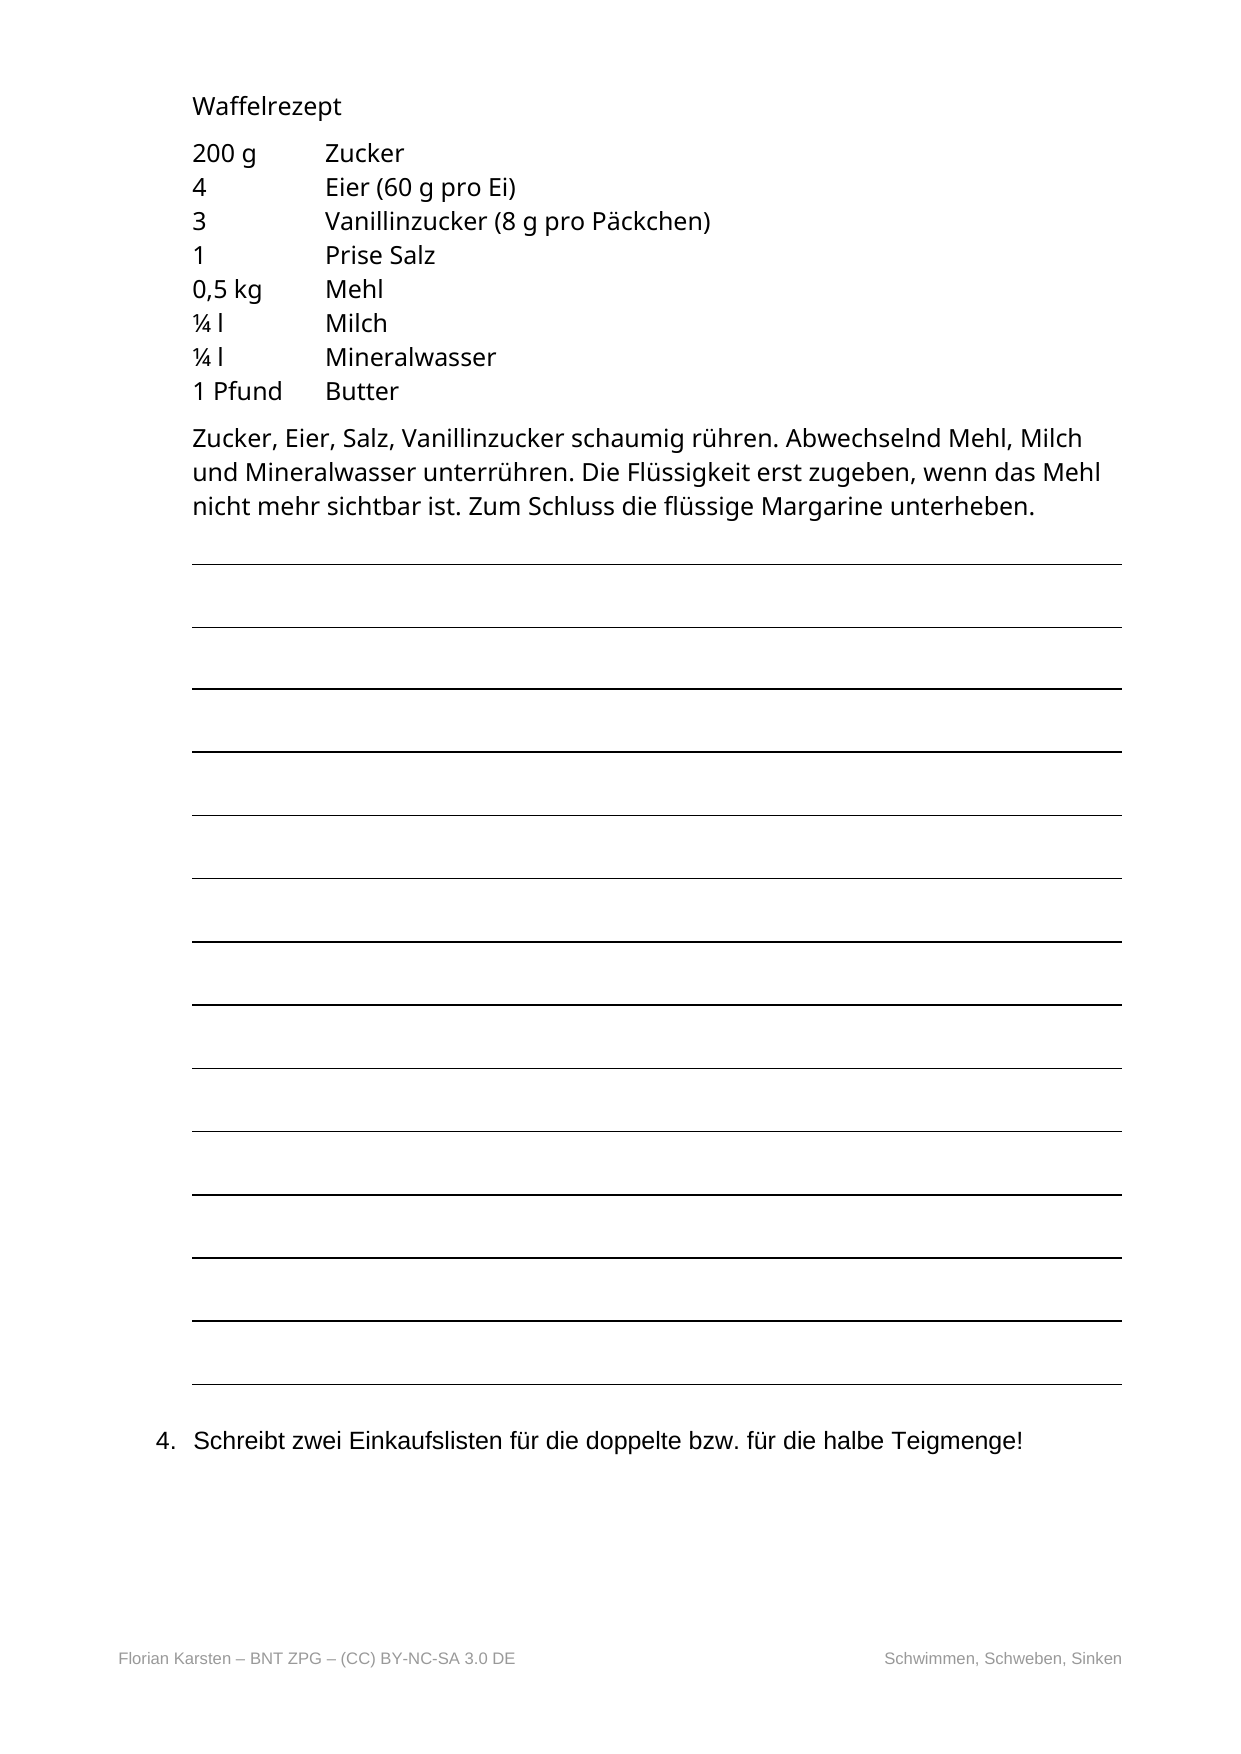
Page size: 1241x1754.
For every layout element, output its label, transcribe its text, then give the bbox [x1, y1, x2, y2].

text Zucker, Eier, Salz, Vanillinzucker schaumig rühren. Abwechselnd Mehl, Milch und Mineralwasser unterrühren. Die Flüssigkeit erst zugeben, wenn das Mehl nicht mehr sichtbar ist. Zum Schluss die flüssige Margarine unterheben. [192, 420, 1122, 522]
text 200 g Zucker 4 Eier (60 g pro Ei) 3 Vanillinzucker (8 g pro Päckchen) 1 Prise Salz 0,5 kg Mehl ¼ l Milch ¼ l Mineralwasser 1 Pfund Butter [192, 135, 1122, 408]
list Schreibt zwei Einkaufslisten für die doppelte bzw. für die halbe Teigmenge! [156, 1426, 1122, 1455]
text Waffelrezept [192, 89, 1122, 123]
